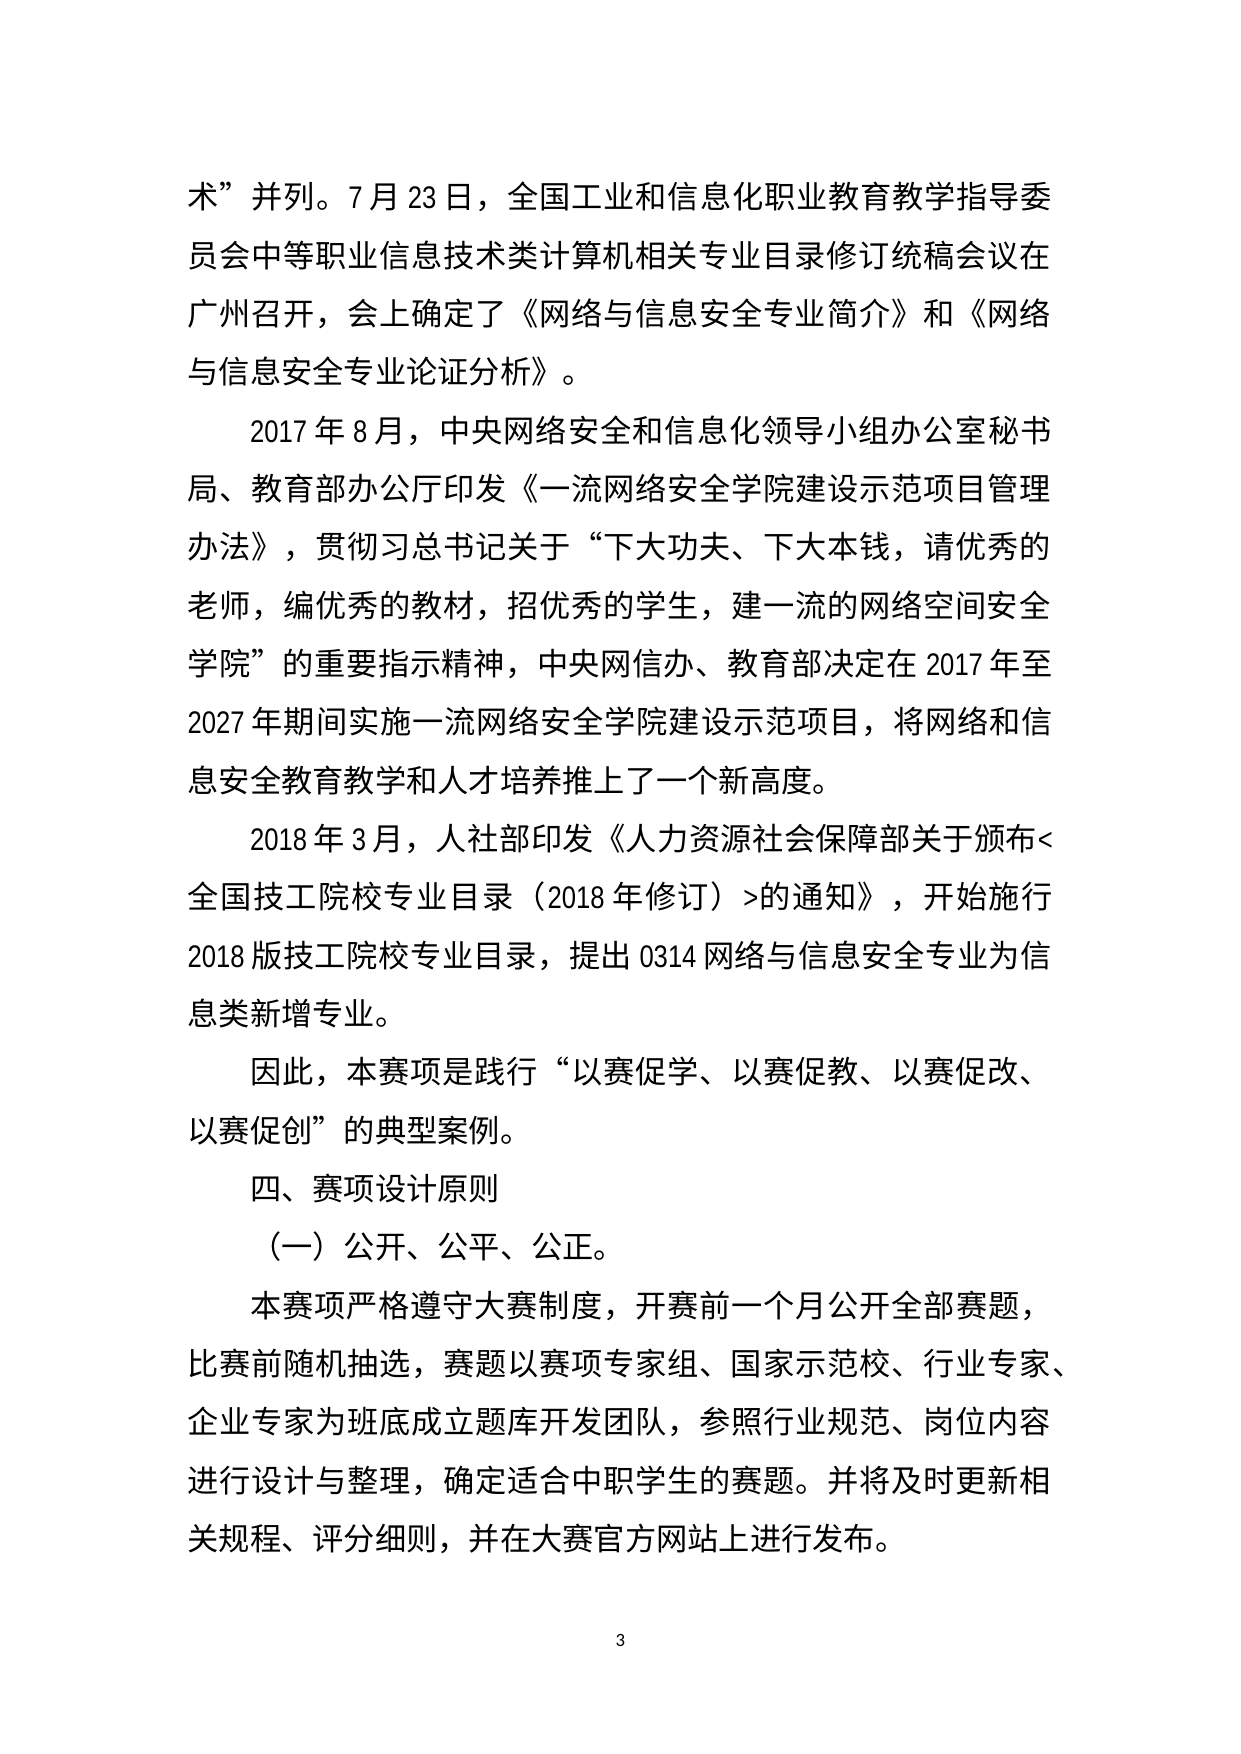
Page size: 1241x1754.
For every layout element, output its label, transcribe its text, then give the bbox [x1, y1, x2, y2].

text 2018年3月，人社部印发《人力资源社会保障部关于颁布<全国技工院校专业目录（2018年修订）>的通知》，开始施行2018版技工院校专业目录，提出0314网络与信息安全专业为信息类新增专业。 [187, 804, 1053, 1037]
text 2017年8月，中央网络安全和信息化领导小组办公室秘书局、教育部办公厅印发《一流网络安全学院建设示范项目管理办法》，贯彻习总书记关于“下大功夫、下大本钱，请优秀的老师，编优秀的教材，招优秀的学生，建一流的网络空间安全学院”的重要指示精神，中央网信办、教育部决定在2017年至2027年期间实施一流网络安全学院建设示范项目，将网络和信息安全教育教学和人才培养推上了一个新高度。 [187, 395, 1053, 804]
text 本赛项严格遵守大赛制度，开赛前一个月公开全部赛题，比赛前随机抽选，赛题以赛项专家组、国家示范校、行业专家、企业专家为班底成立题库开发团队，参照行业规范、岗位内容进行设计与整理，确定适合中职学生的赛题。并将及时更新相关规程、评分细则，并在大赛官方网站上进行发布。 [187, 1270, 1053, 1562]
text 因此，本赛项是践行“以赛促学、以赛促教、以赛促改、以赛促创”的典型案例。 [187, 1037, 1053, 1154]
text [187, 162, 1053, 395]
text （一）公开、公平、公正。 [187, 1212, 1053, 1270]
text 四、赛项设计原则 [187, 1154, 1053, 1212]
